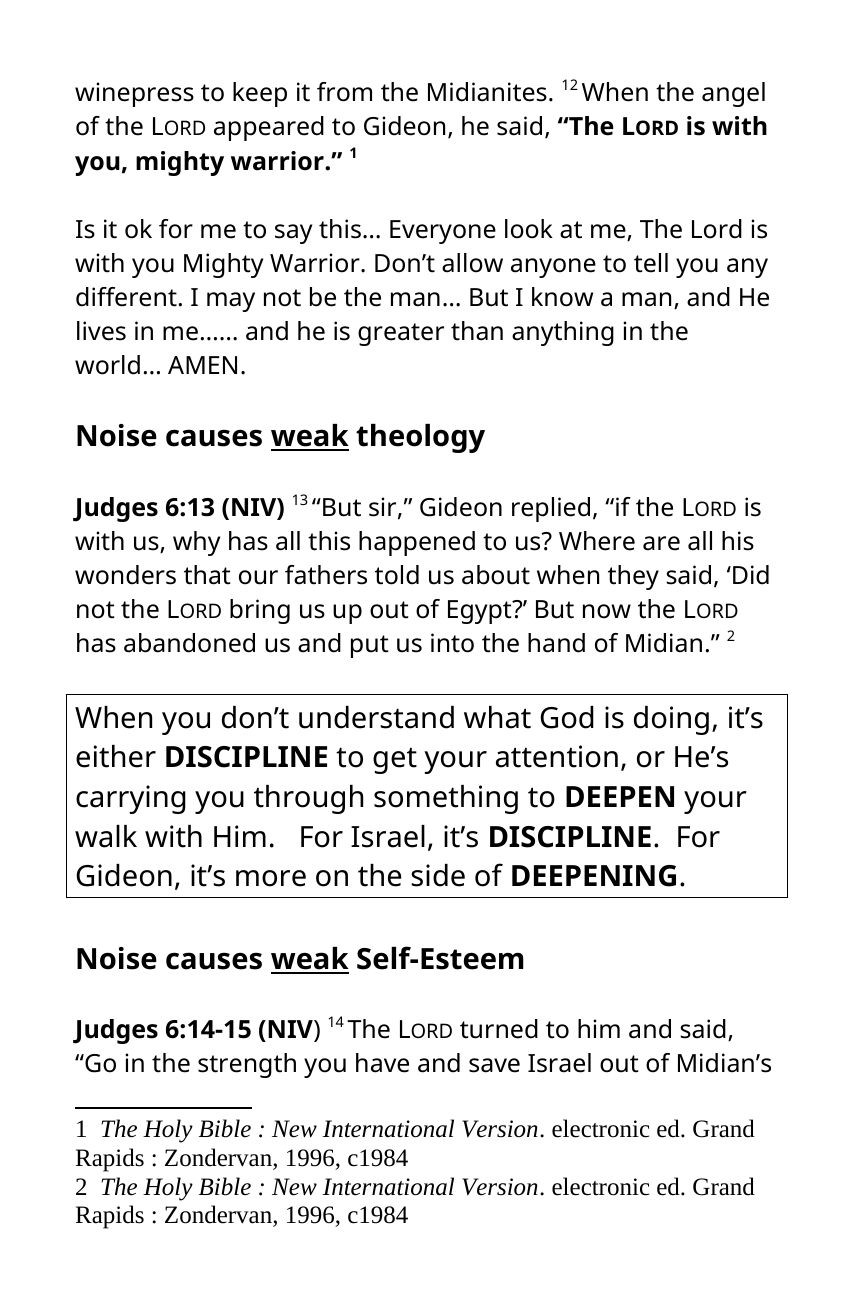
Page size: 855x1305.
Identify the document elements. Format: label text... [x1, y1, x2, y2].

text Noise causes weak theology [75, 416, 779, 455]
text Judges 6:13 (NIV) 13 “But sir,” Gideon replied, “if the Lord is with us, why has all this happened to us? Where are all his wonders that our fathers told us about when they said, ‘Did not the Lord bring us up out of Egypt?’ But now the Lord has abandoned us and put us into the hand of Midian.” [75, 489, 779, 660]
text Is it ok for me to say this… Everyone look at me, The Lord is with you Mighty Warrior. Don’t allow anyone to tell you any different. I may not be the man… But I know a man, and He lives in me…… and he is greater than anything in the world… AMEN. [75, 211, 779, 382]
text Noise causes weak Self-Esteem [75, 938, 779, 978]
text When you don’t understand what God is doing, it’s either DISCIPLINE to get your attention, or He’s carrying you through something to DEEPEN your walk with Him. For Israel, it’s DISCIPLINE. For Gideon, it’s more on the side of DEEPENING. [67, 695, 787, 897]
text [75, 1012, 779, 1080]
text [75, 75, 779, 177]
